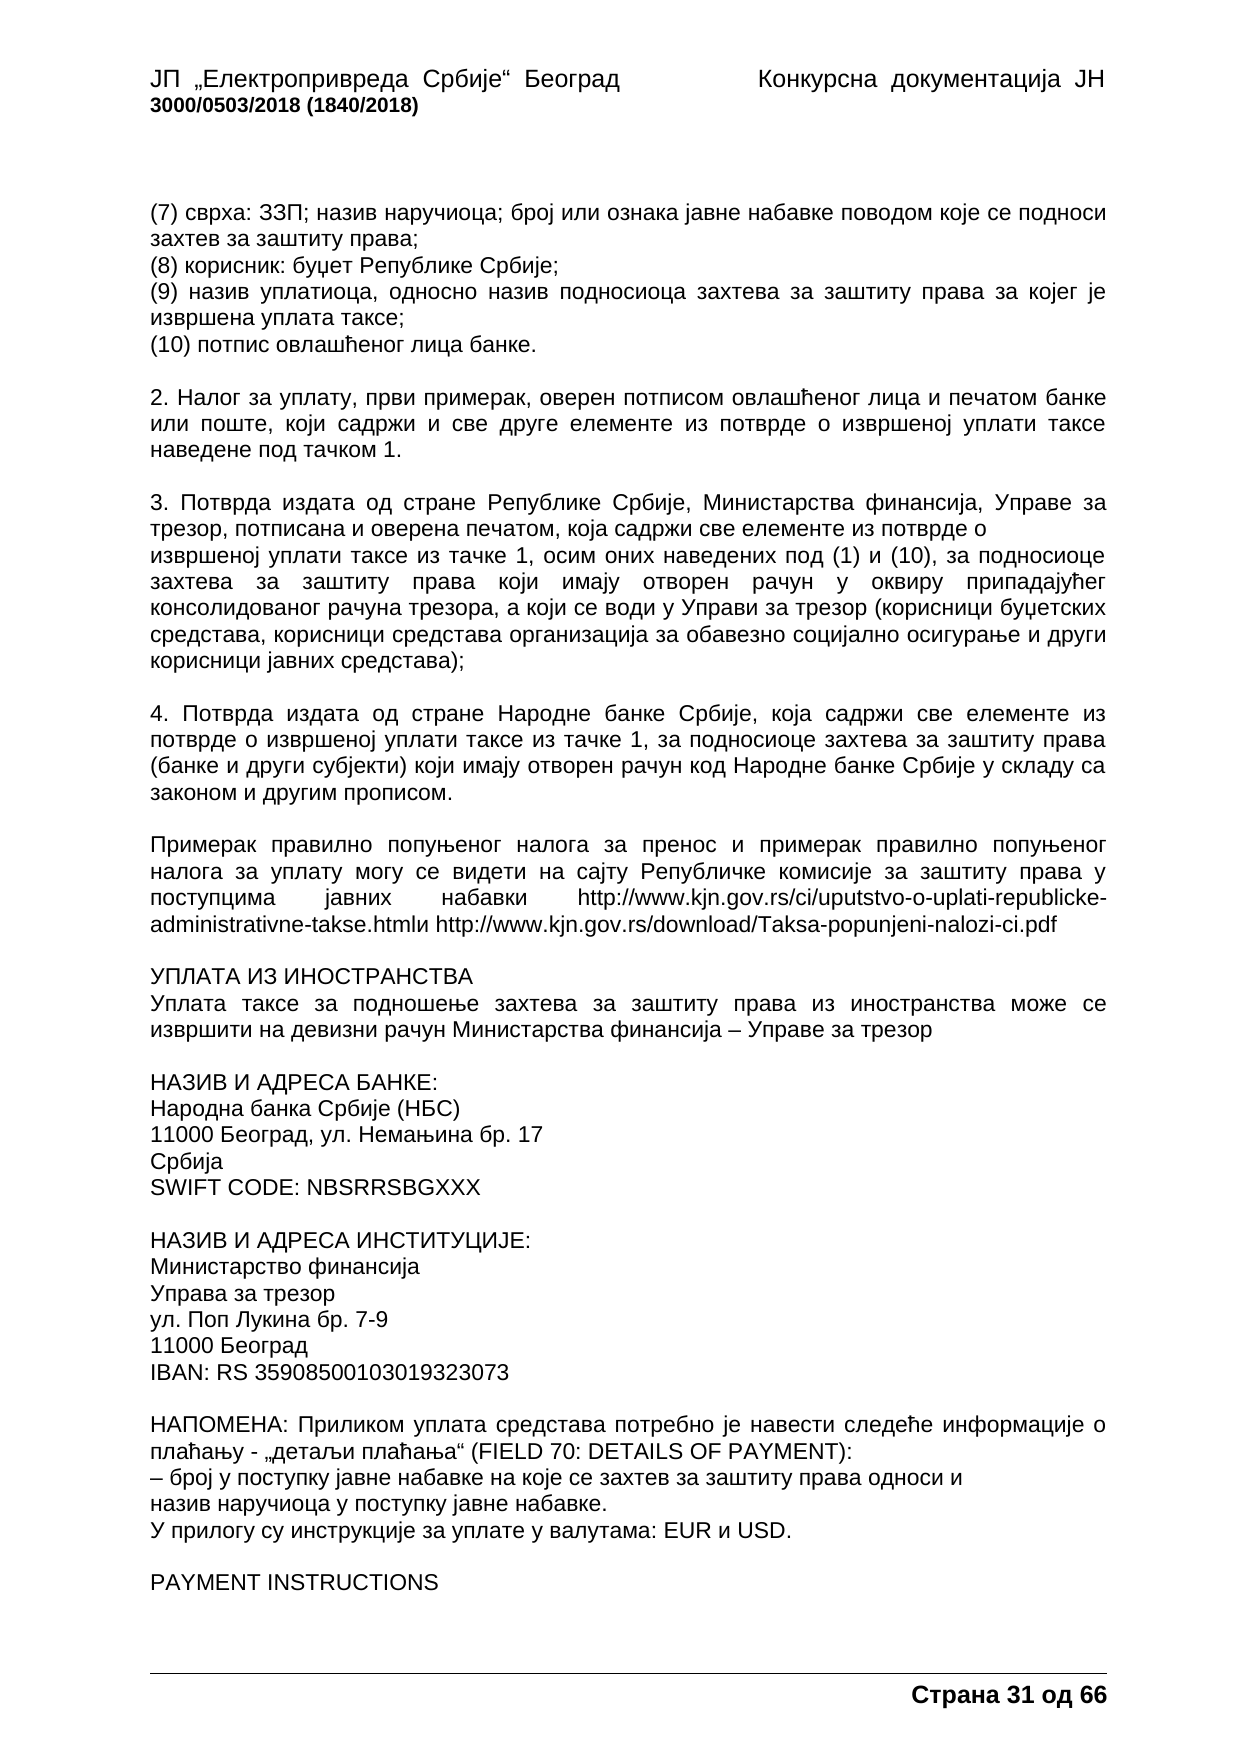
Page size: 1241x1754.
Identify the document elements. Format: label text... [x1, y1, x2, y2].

text SWIFT CODE: NBSRRSBGXXX [150, 1174, 1107, 1200]
text НАЗИВ И АДРЕСА БАНКЕ: [150, 1069, 1107, 1095]
text 4. Потврда издата од стране Народне банке Србије, која садржи све елементе из потврде о извршеној уплати таксе из тачке 1, за подносиоце захтева за заштиту права (банке и други субјекти) који имају отворен рачун код Народне банке Србије у складу са законом и другим прописом. [150, 700, 1107, 805]
text Народна банка Србије (НБС) [150, 1095, 1107, 1121]
text 3. Потврда издата од стране Републике Србије, Министарства финансија, Управе за трезор, потписана и оверена печатом, која садржи све елементе из потврде о [150, 489, 1107, 542]
text 11000 Београд [150, 1332, 1107, 1358]
text 2. Налог за уплату, први примерак, оверен потписом овлашћеног лица и печатом банке или поште, који садржи и све друге елементе из потврде о извршеној уплати таксе наведене под тачком 1. [150, 383, 1107, 462]
text У прилогу су инструкције за уплате у валутама: EUR и USD. [150, 1517, 1107, 1543]
text Управа за трезор [150, 1279, 1107, 1306]
text НАЗИВ И АДРЕСА ИНСТИТУЦИЈЕ: [150, 1227, 1107, 1253]
text IBAN: RS 35908500103019323073 [150, 1358, 1107, 1385]
text PAYMENT INSTRUCTIONS [150, 1569, 1107, 1596]
text УПЛАТА ИЗ ИНОСТРАНСТВА [150, 963, 1107, 989]
text Примерак правилно попуњеног налога за пренос и примерак правилно попуњеног налога за уплату могу се видети на сајту Републичке комисије за заштиту права у поступцима јавних набавки http://www.kjn.gov.rs/ci/uputstvo-o-uplati-republicke-administrativne-takse.htmlи http://www.kjn.gov.rs/download/Taksa-popunjeni-nalozi-ci.pdf [150, 831, 1107, 937]
text Србија [150, 1148, 1107, 1174]
text – број у поступку јавне набавке на које се захтев за заштиту права односи и [150, 1464, 1107, 1490]
text (7) сврха: ЗЗП; назив наручиоца; број или ознака јавне набавке поводом које се подноси захтев за заштиту права; [150, 199, 1107, 252]
text (8) корисник: буџет Републике Србије; [150, 252, 1107, 278]
text (10) потпис овлашћеног лица банке. [150, 331, 1107, 357]
text Министарство финансија [150, 1253, 1107, 1279]
text (9) назив уплатиоца, односно назив подносиоца захтева за заштиту права за којег је извршена уплата таксе; [150, 278, 1107, 331]
text Уплата таксе за подношење захтева за заштиту права из иностранства може се извршити на девизни рачун Министарства финансија – Управе за трезор [150, 989, 1107, 1042]
text назив наручиоца у поступку јавне набавке. [150, 1490, 1107, 1517]
text 11000 Београд, ул. Немањина бр. 17 [150, 1121, 1107, 1148]
text ул. Поп Лукина бр. 7-9 [150, 1306, 1107, 1332]
text НАПОМЕНА: Приликом уплата средстава потребно је навести следеће информације о плаћању - „детаљи плаћања“ (FIELD 70: DETAILS OF PAYMENT): [150, 1411, 1107, 1464]
text извршеној уплати таксе из тачке 1, осим оних наведених под (1) и (10), за подносиоце захтева за заштиту права који имају отворен рачун у оквиру припадајућег консолидованог рачуна трезора, а који се води у Управи за трезор (корисници буџетских средстава, корисници средстава организација за обавезно социјално осигурање и други корисници јавних средстава); [150, 542, 1107, 673]
